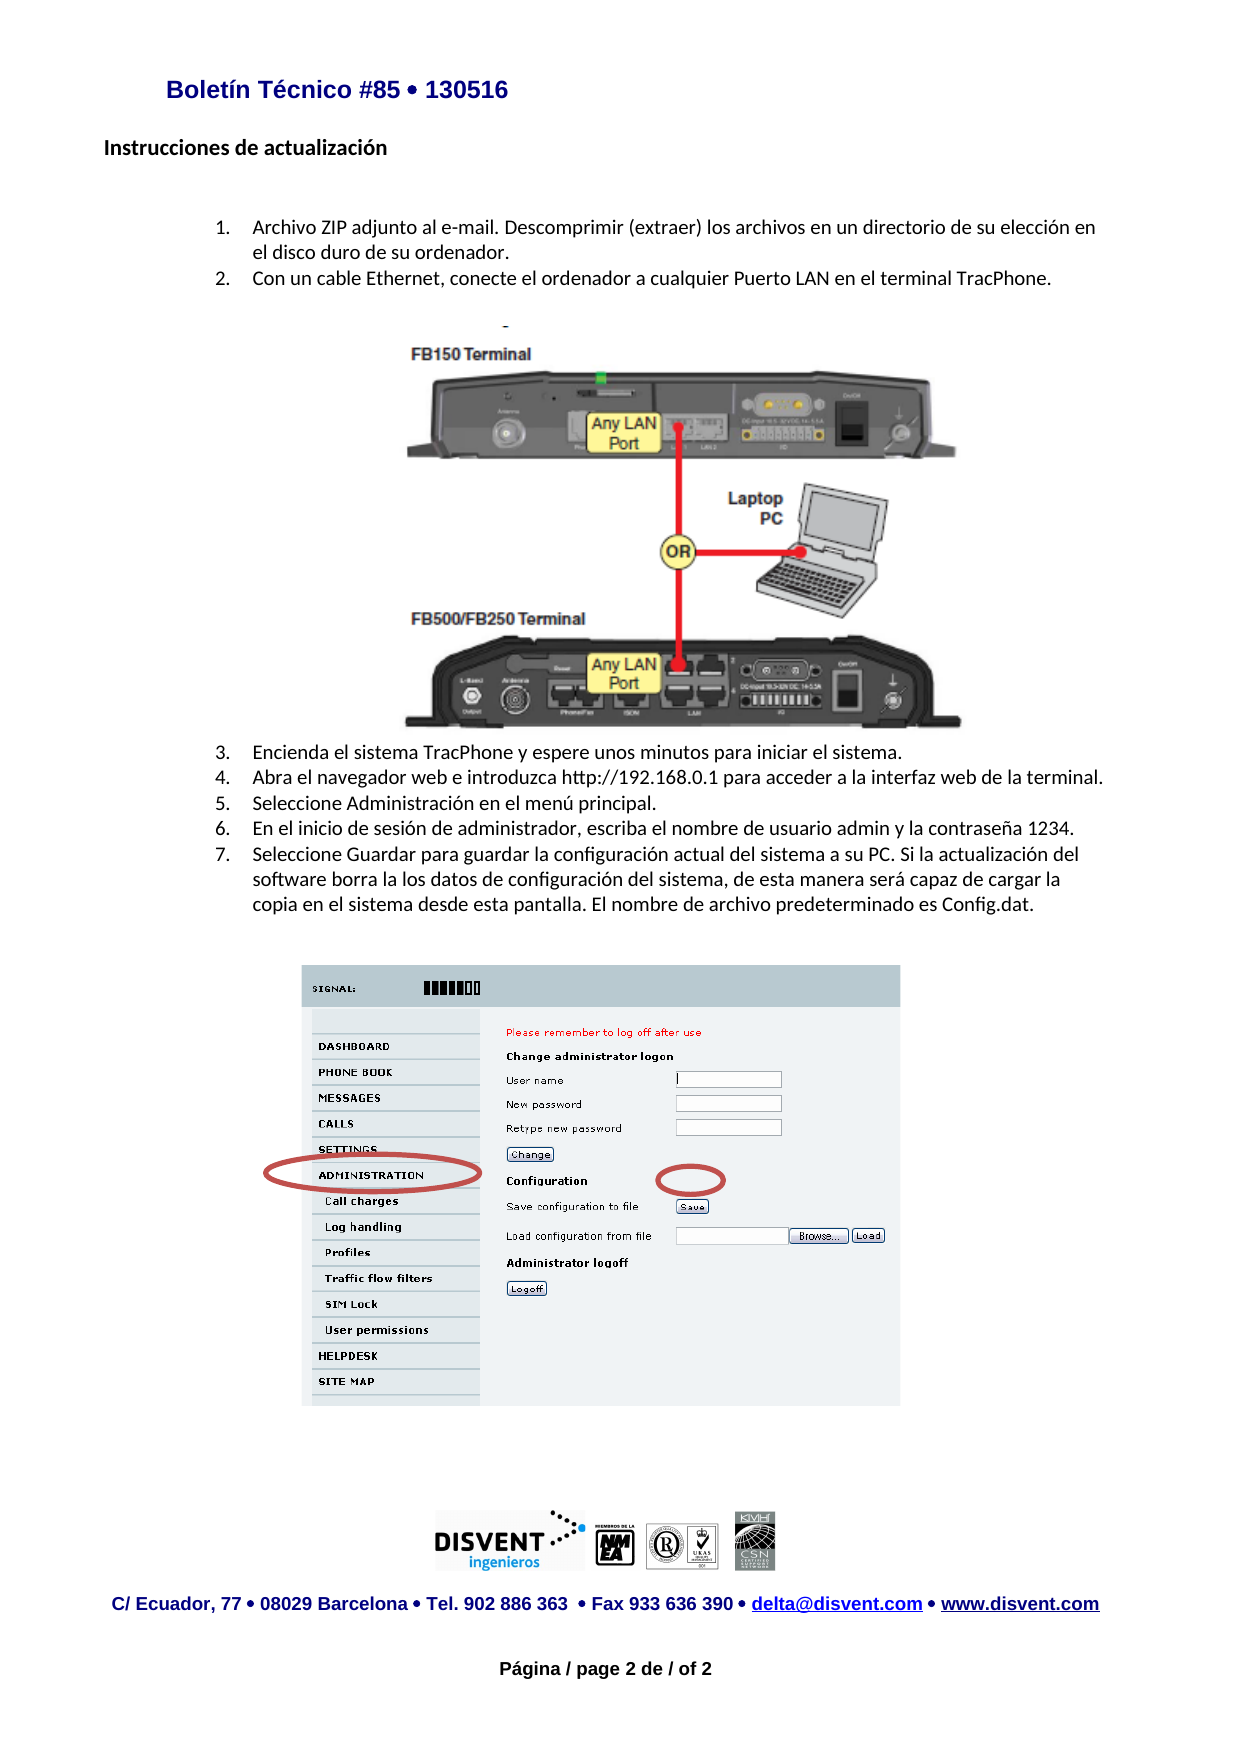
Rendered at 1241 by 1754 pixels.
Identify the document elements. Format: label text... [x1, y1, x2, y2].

picture [435, 1510, 586, 1571]
list Seleccione Guardar para guardar la configuración actual del sistema a su PC. Si la actualización del software borra la los datos de configuración del sistema, de esta manera será capaz de cargar la copia en el sistema desde esta pantalla. El nombre de archivo predeterminado es Config.dat. [215, 841, 1107, 917]
list Con un cable Ethernet, conecte el ordenador a cualquier Puerto LAN en el terminal TracPhone. [215, 265, 1107, 290]
list Encienda el sistema TracPhone y espere unos minutos para iniciar el sistema. [215, 316, 1107, 764]
text Instrucciones de actualización [103, 133, 1107, 161]
picture [590, 1522, 641, 1571]
list En el inicio de sesión de administrador, escriba el nombre de usuario admin y la contraseña 1234. [215, 815, 1107, 841]
list Archivo ZIP adjunto al e-mail. Descomprimir (extraer) los archivos en un directorio de su elección en el disco duro de su ordenador. [215, 214, 1107, 265]
picture [645, 1522, 720, 1571]
list Abra el navegador web e introduzca http://192.168.0.1 para acceder a la interfaz web de la terminal. [215, 764, 1107, 790]
picture [735, 1511, 776, 1571]
list Seleccione Administración en el menú principal. [215, 790, 1107, 815]
